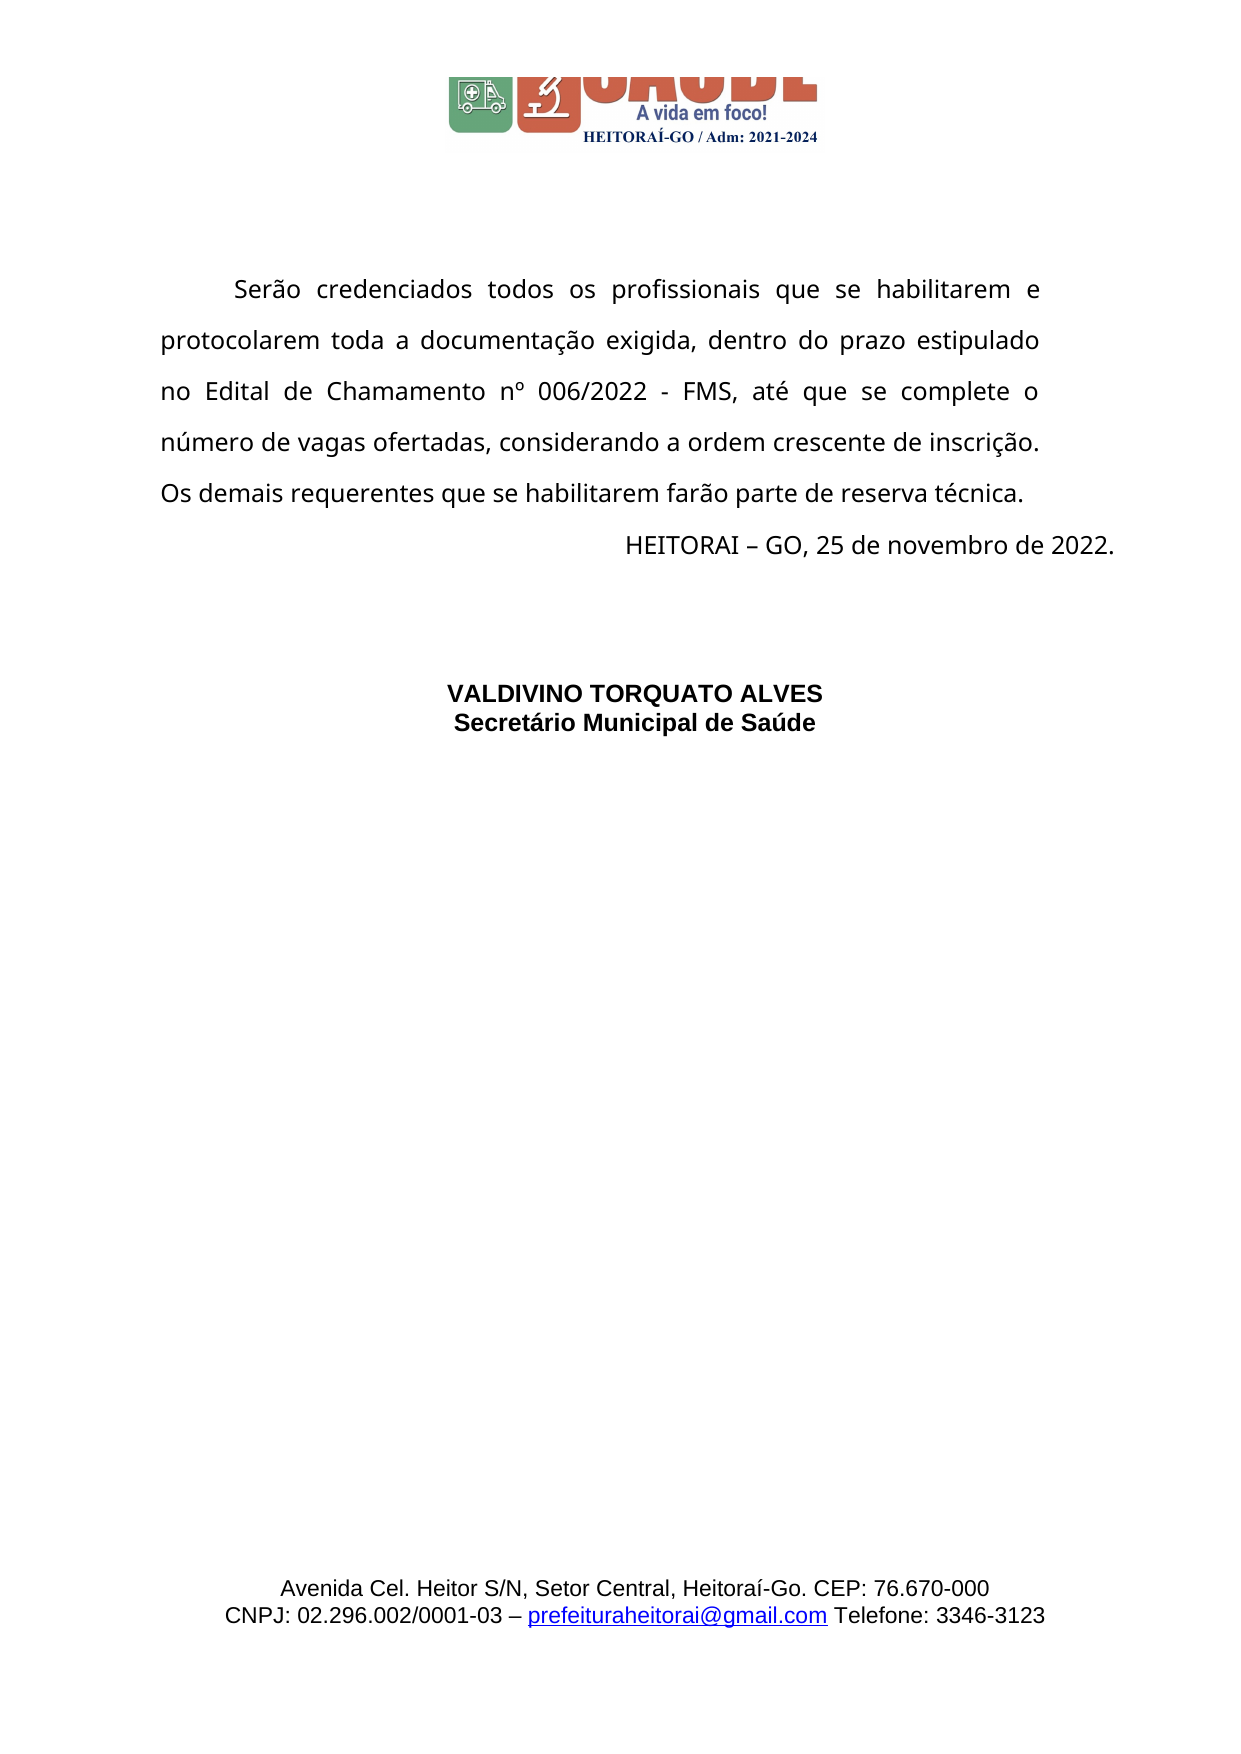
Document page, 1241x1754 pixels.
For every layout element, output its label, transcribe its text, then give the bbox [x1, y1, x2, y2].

text Serão credenciados todos os profissionais que se habilitarem e protocolarem toda a documentação exigida, dentro do prazo estipulado no Edital de Chamamento nº 006/2022 - FMS, até que se complete o número de vagas ofertadas, considerando a ordem crescente de inscrição. Os demais requerentes que se habilitarem farão parte de reserva técnica. [160, 272, 1040, 510]
text Secretário Municipal de Saúde [148, 708, 1122, 737]
text HEITORAI – GO, 25 de novembro de 2022. [625, 527, 1122, 561]
picture [444, 77, 826, 153]
text VALDIVINO TORQUATO ALVES [148, 679, 1122, 708]
